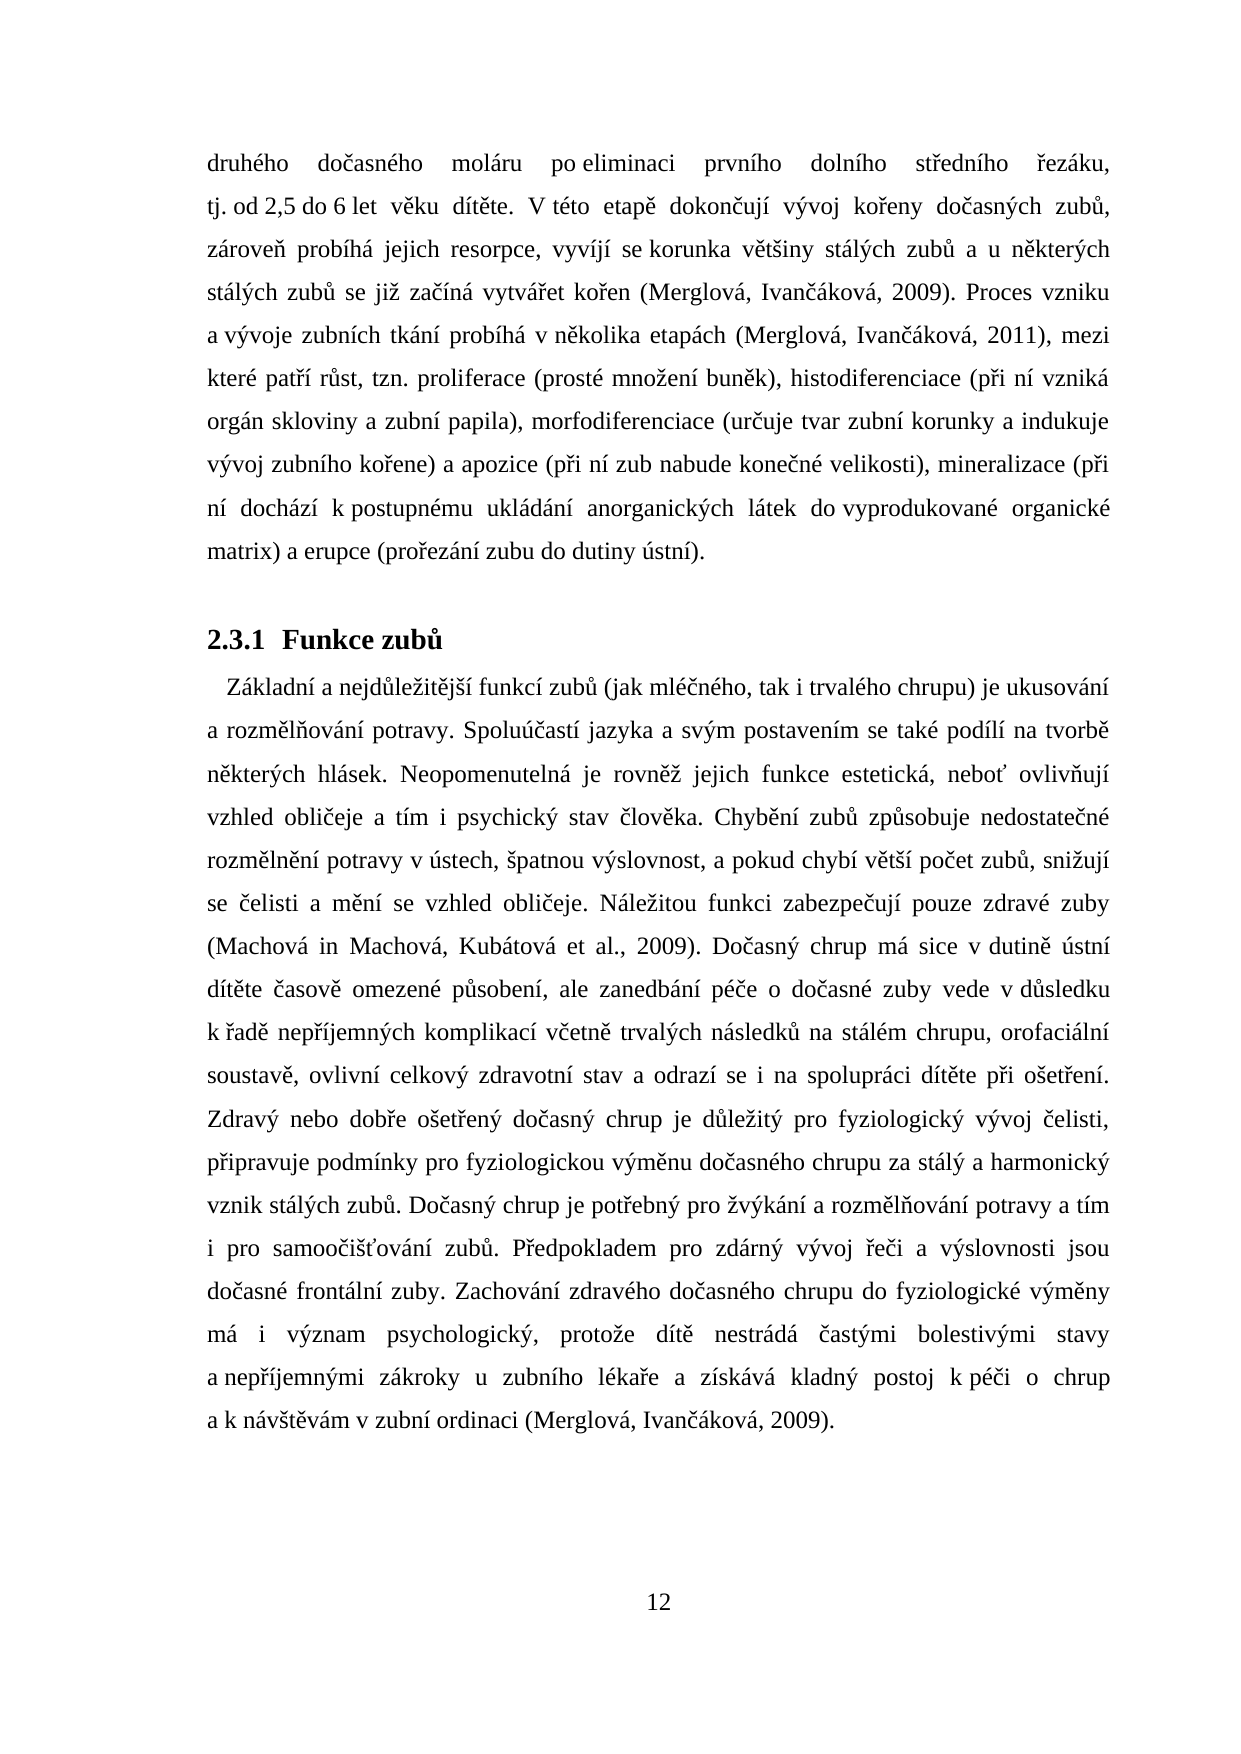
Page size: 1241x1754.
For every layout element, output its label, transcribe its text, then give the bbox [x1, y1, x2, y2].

subtitle Funkce zubů [207, 622, 1110, 656]
text Základní a nejdůležitější funkcí zubů (jak mléčného, tak i trvalého chrupu) je ukusování a rozmělňování potravy. Spoluúčastí jazyka a svým postavením se také podílí na tvorbě některých hlásek. Neopomenutelná je rovněž jejich funkce estetická, neboť ovlivňují vzhled obličeje a tím i psychický stav člověka. Chybění zubů způsobuje nedostatečné rozmělnění potravy v ústech, špatnou výslovnost, a pokud chybí větší počet zubů, snižují se čelisti a mění se vzhled obličeje. Náležitou funkci zabezpečují pouze zdravé zuby (Machová in Machová, Kubátová et al., 2009). Dočasný chrup má sice v dutině ústní dítěte časově omezené působení, ale zanedbání péče o dočasné zuby vede v důsledku k řadě nepříjemných komplikací včetně trvalých následků na stálém chrupu, orofaciální soustavě, ovlivní celkový zdravotní stav a odrazí se i na spolupráci dítěte při ošetření. Zdravý nebo dobře ošetřený dočasný chrup je důležitý pro fyziologický vývoj čelisti, připravuje podmínky pro fyziologickou výměnu dočasného chrupu za stálý a harmonický vznik stálých zubů. Dočasný chrup je potřebný pro žvýkání a rozmělňování potravy a tím i pro samoočišťování zubů. Předpokladem pro zdárný vývoj řeči a výslovnosti jsou dočasné frontální zuby. Zachování zdravého dočasného chrupu do fyziologické výměny má i význam psychologický, protože dítě nestrádá častými bolestivými stavy a nepříjemnými zákroky u zubního lékaře a získává kladný postoj k péči o chrup a k návštěvám v zubní ordinaci (Merglová, Ivančáková, 2009). [207, 672, 1110, 1434]
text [207, 148, 1110, 564]
